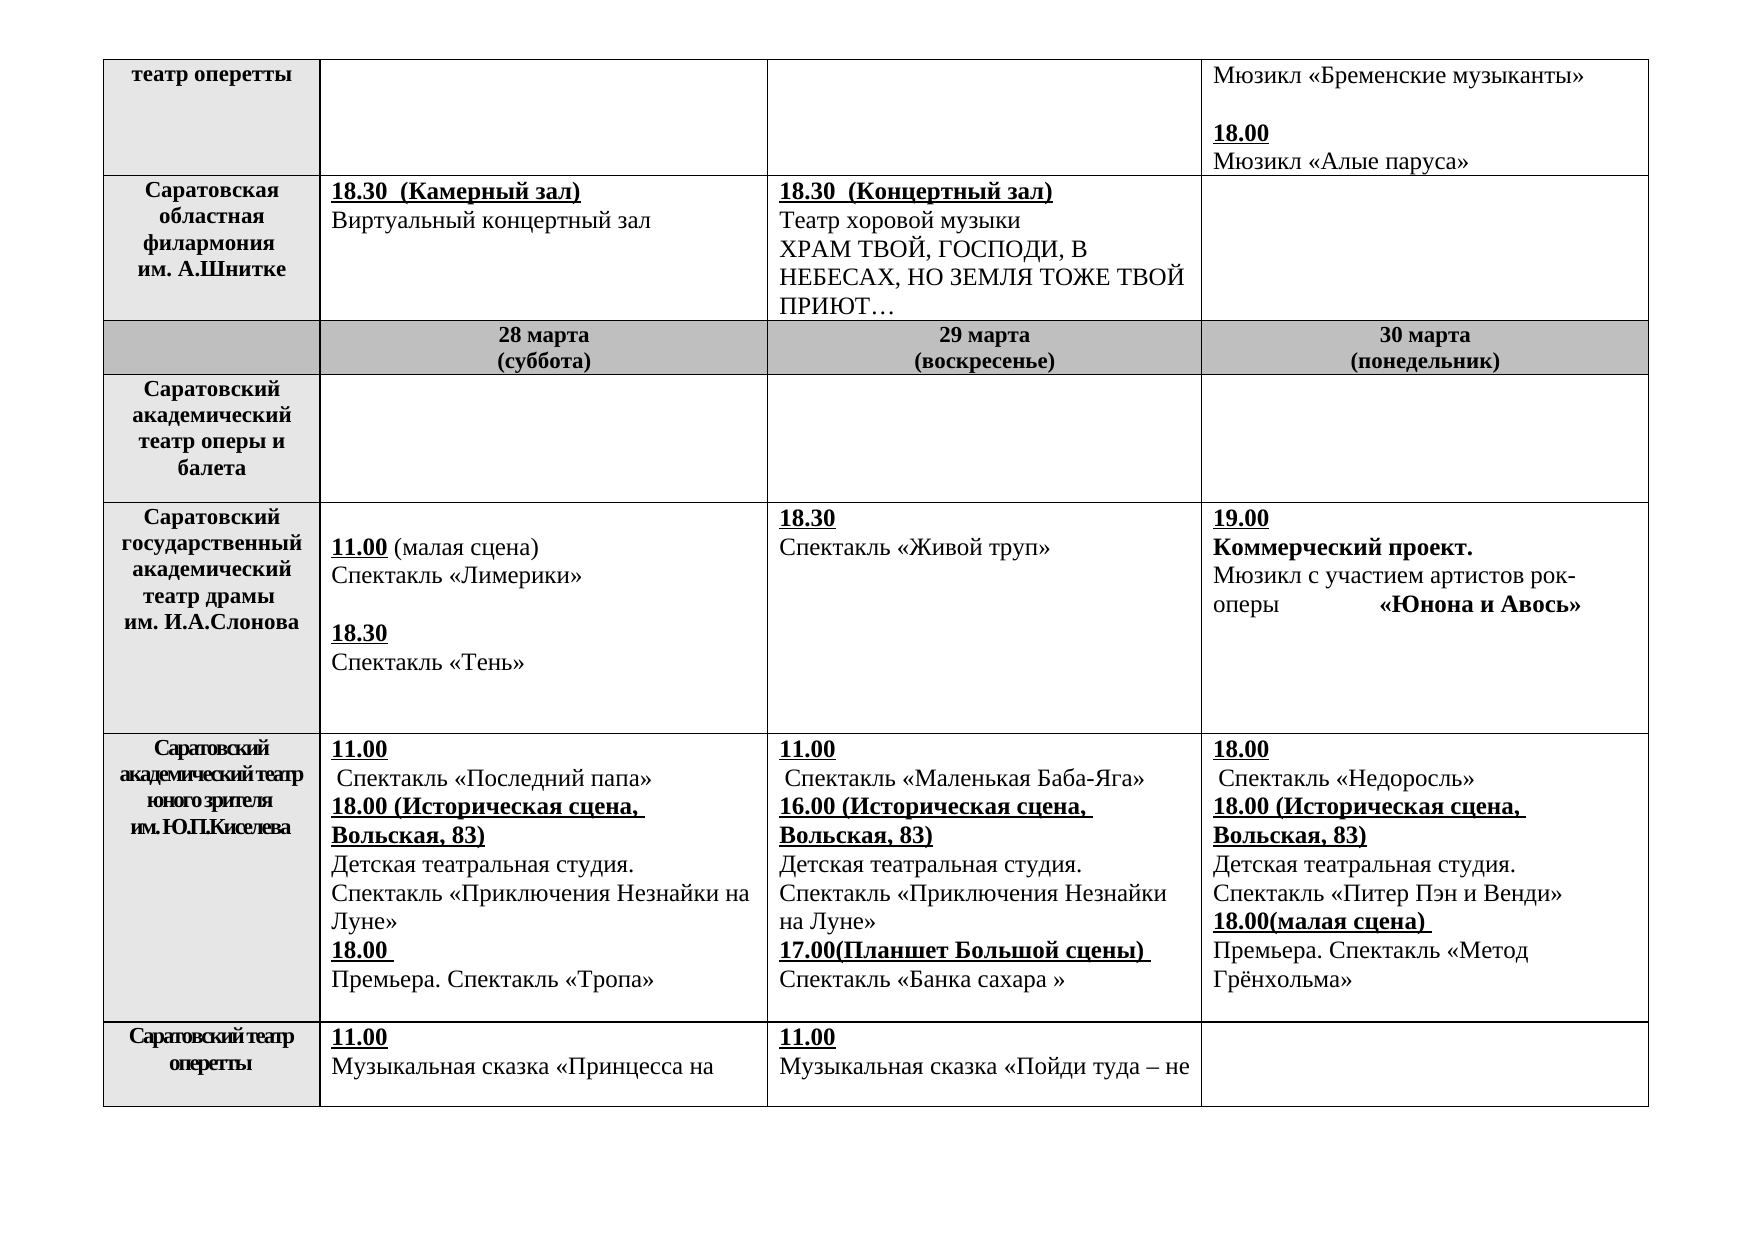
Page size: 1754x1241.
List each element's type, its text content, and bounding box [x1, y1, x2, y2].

table_cell [104, 321, 319, 374]
table_cell [321, 375, 767, 502]
table_cell Саратовская областная филармония им. А.Шнитке [104, 176, 319, 320]
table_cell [104, 1023, 319, 1106]
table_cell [104, 60, 319, 175]
table_cell Саратовский академический театр юного зрителя им. Ю.П.Киселева [104, 734, 319, 1021]
table_cell 30 марта (понедельник) [1202, 321, 1648, 374]
table_cell 29 марта (воскресенье) [768, 321, 1201, 374]
table_cell [1202, 375, 1648, 502]
table_cell 18.00 Спектакль «Недоросль» 18.00 (Историческая сцена, Вольская, 83) Детская театральная студия. Спектакль «Питер Пэн и Венди» 18.00(малая сцена) Премьера. Спектакль «Метод Грёнхольма» [1202, 734, 1648, 1021]
table_cell 18.30 (Концертный зал) Театр хоровой музыки ХРАМ ТВОЙ, ГОСПОДИ, В НЕБЕСАХ, НО ЗЕМЛЯ ТОЖЕ ТВОЙ ПРИЮТ… [768, 176, 1201, 320]
table_cell [768, 60, 1201, 175]
table_cell [1202, 1023, 1648, 1106]
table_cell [321, 1023, 767, 1106]
table_cell 18.30 (Камерный зал) Виртуальный концертный зал [321, 176, 767, 320]
table_cell [768, 375, 1201, 502]
table_cell 11.00 (малая сцена) Спектакль «Лимерики» 18.30 Спектакль «Тень» [321, 503, 767, 733]
table_cell [1202, 176, 1648, 320]
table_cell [1202, 60, 1648, 175]
table_cell 18.30 Спектакль «Живой труп» [768, 503, 1201, 733]
table_cell Саратовский государственный академический театр драмы им. И.А.Слонова [104, 503, 319, 733]
table_cell 11.00 Спектакль «Маленькая Баба-Яга» 16.00 (Историческая сцена, Вольская, 83) Детская театральная студия. Спектакль «Приключения Незнайки на Луне» 17.00(Планшет Большой сцены) Спектакль «Банка сахара » [768, 734, 1201, 1021]
table_cell 19.00 Коммерческий проект. Мюзикл с участием артистов рок-оперы «Юнона и Авось» [1202, 503, 1648, 733]
table_cell 28 марта (суббота) [321, 321, 767, 374]
table_cell 11.00 Спектакль «Последний папа» 18.00 (Историческая сцена, Вольская, 83) Детская театральная студия. Спектакль «Приключения Незнайки на Луне» 18.00 Премьера. Спектакль «Тропа» [321, 734, 767, 1021]
table_cell Саратовский академический театр оперы и балета [104, 375, 319, 502]
table_cell [321, 60, 767, 175]
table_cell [768, 1023, 1201, 1106]
